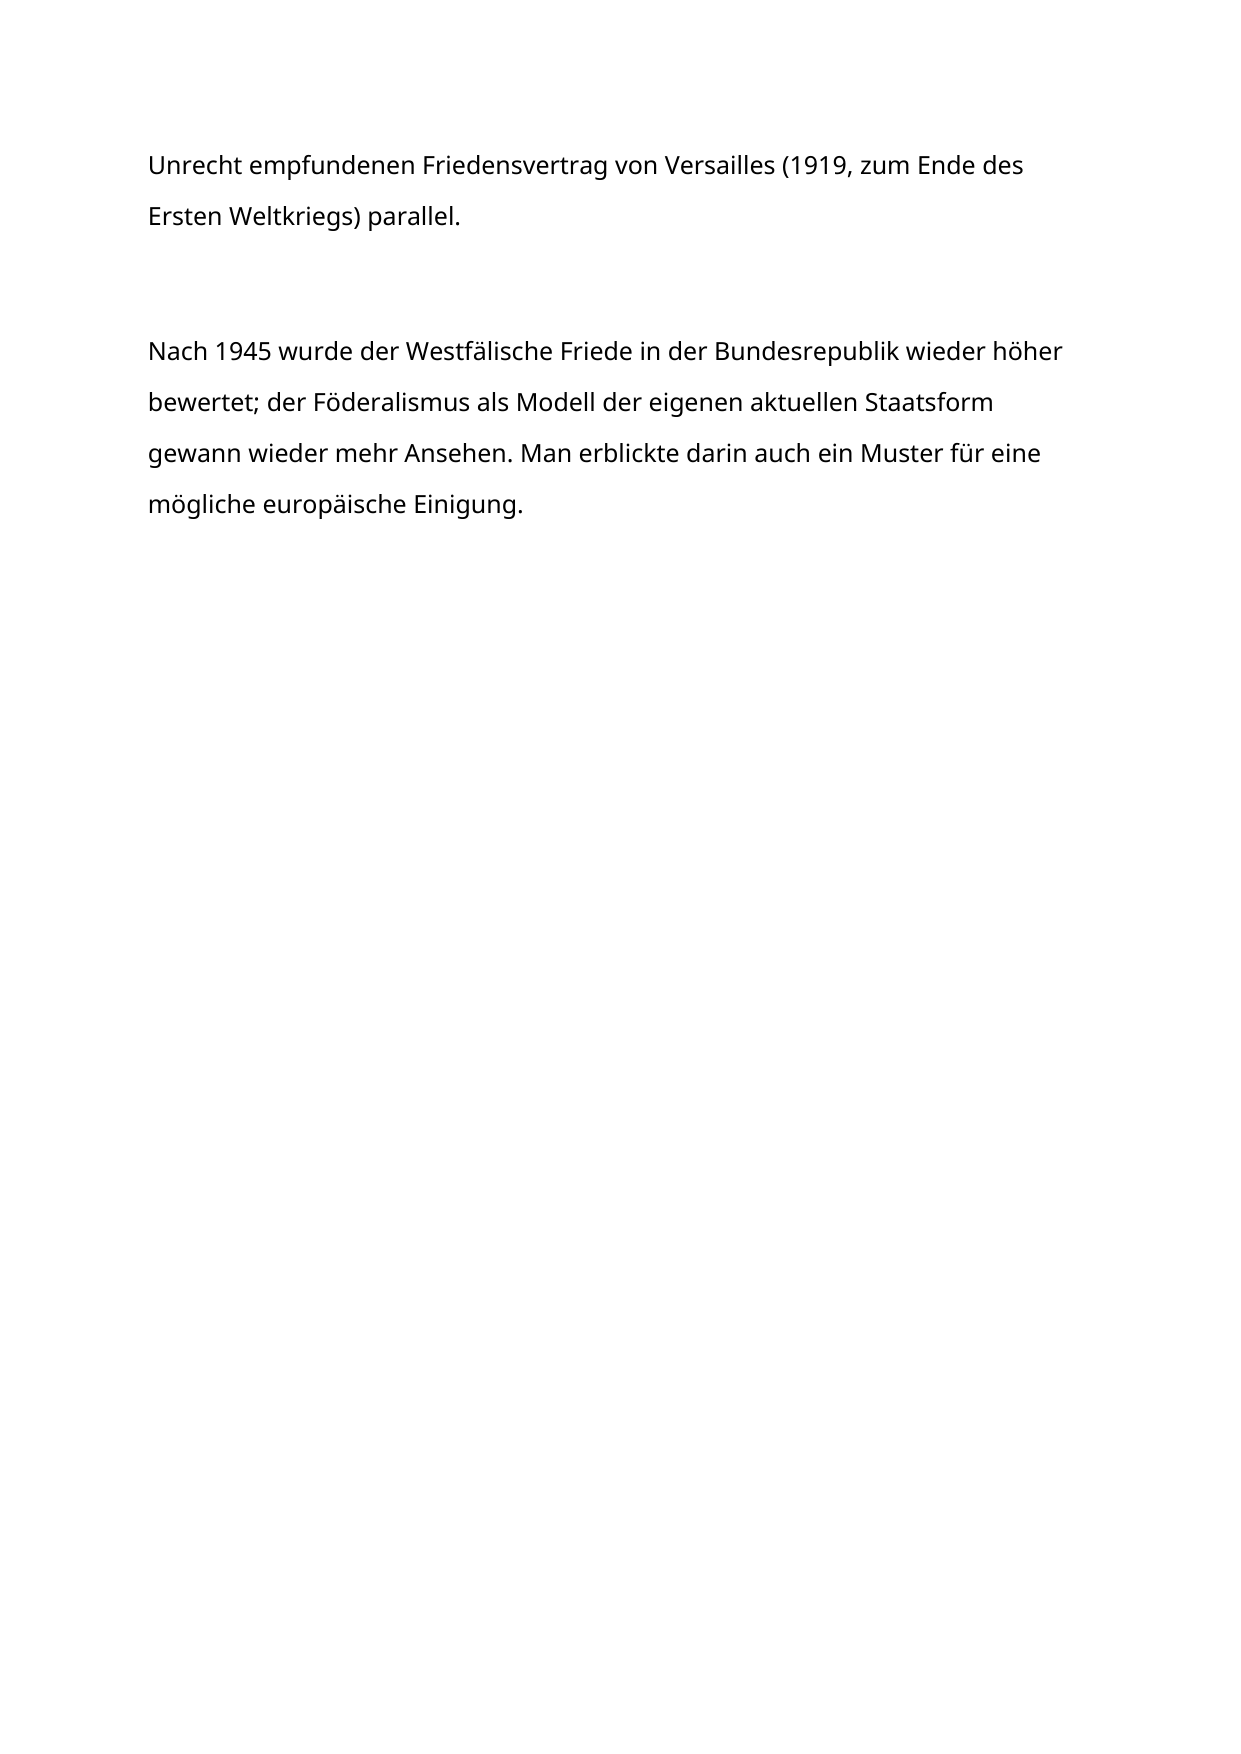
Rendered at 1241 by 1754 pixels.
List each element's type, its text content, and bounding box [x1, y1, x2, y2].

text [148, 148, 1093, 233]
text Nach 1945 wurde der Westfälische Friede in der Bundesrepublik wieder höher bewertet; der Föderalismus als Modell der eigenen aktuellen Staatsform gewann wieder mehr Ansehen. Man erblickte darin auch ein Muster für eine mögliche europäische Einigung. [148, 334, 1093, 521]
